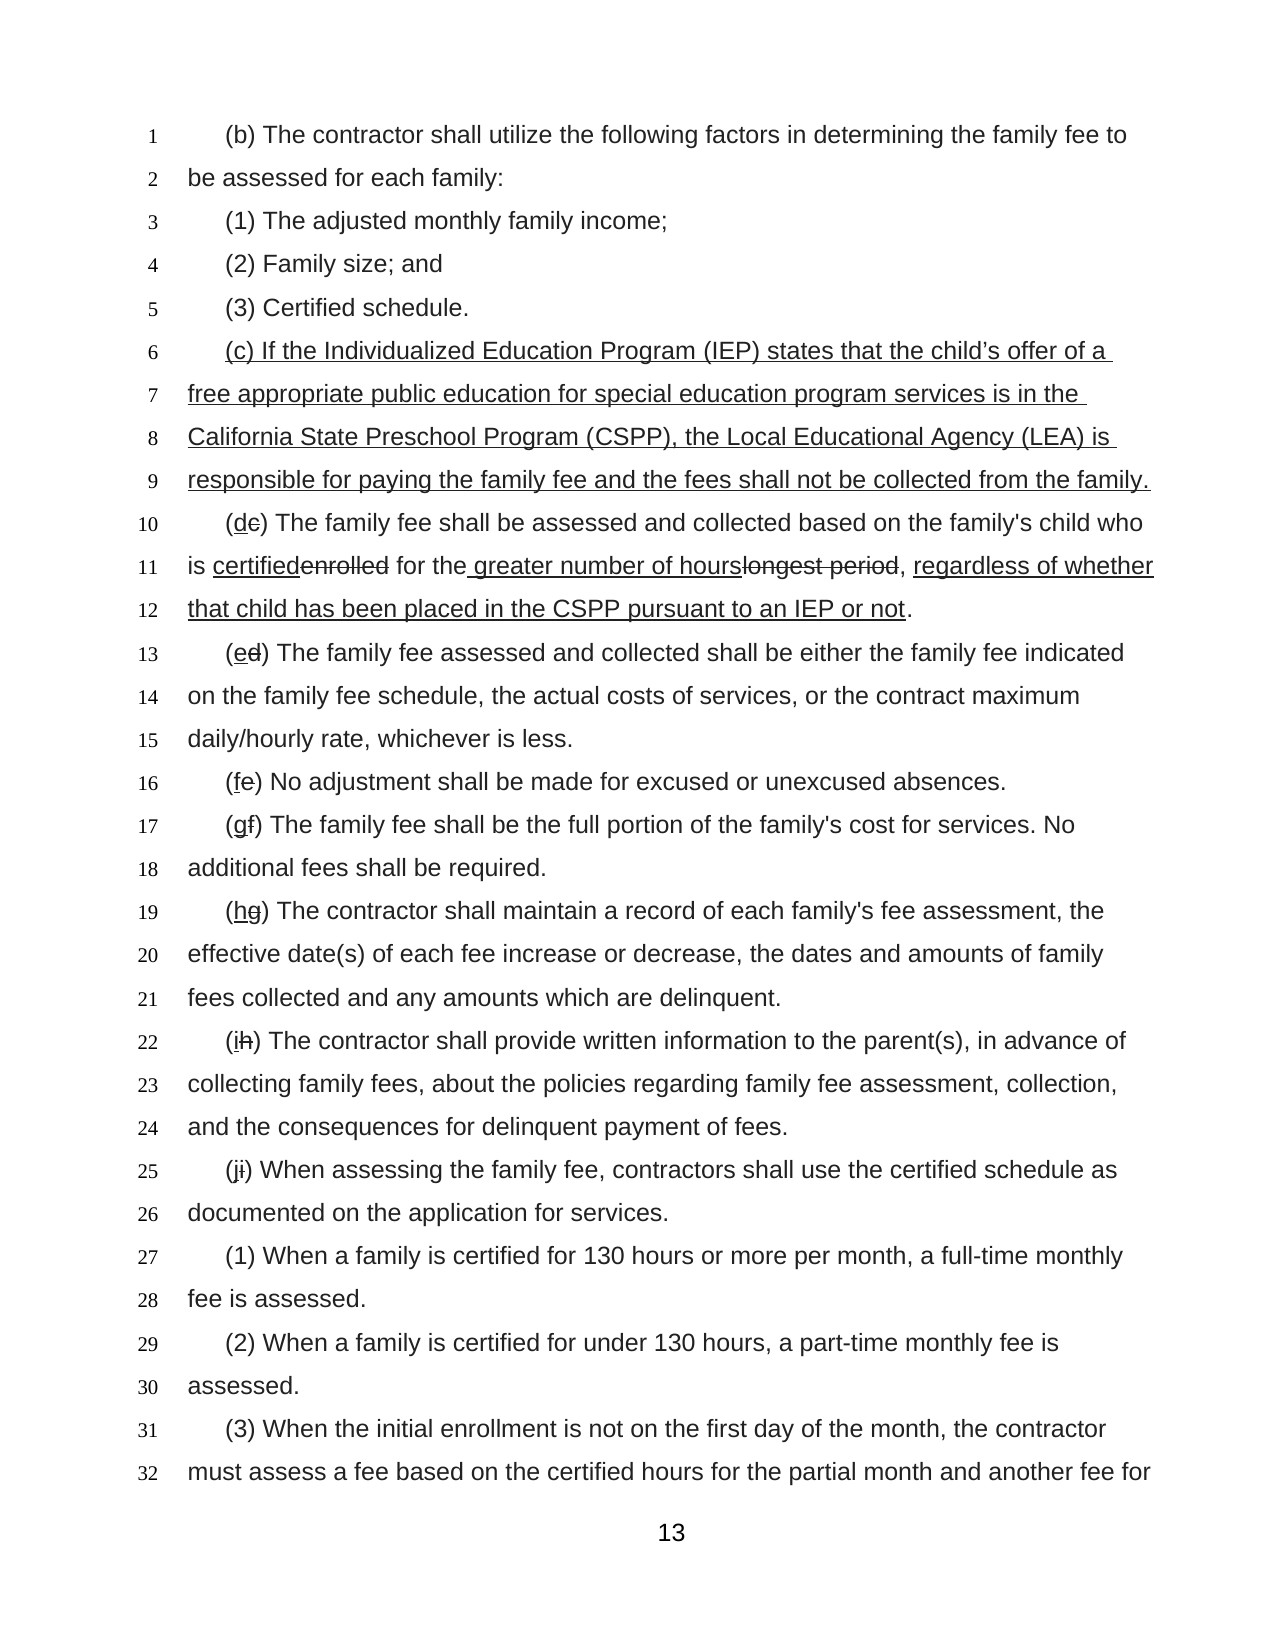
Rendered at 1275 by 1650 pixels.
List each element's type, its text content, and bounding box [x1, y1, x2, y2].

text (hg) The contractor shall maintain a record of each family's fee assessment, the effective date(s) of each fee increase or decrease, the dates and amounts of family fees collected and any amounts which are delinquent. [187, 896, 1155, 1011]
text (fe) No adjustment shall be made for excused or unexcused absences. [187, 767, 1155, 796]
text (b) The contractor shall utilize the following factors in determining the family fee to be assessed for each family: [187, 120, 1155, 192]
text (ih) The contractor shall provide written information to the parent(s), in advance of collecting family fees, about the policies regarding family fee assessment, collection, and the consequences for delinquent payment of fees. [187, 1026, 1155, 1141]
text (dc) The family fee shall be assessed and collected based on the family's child who is certifiedenrolled for the greater number of hourslongest period, regardless of whether that child has been placed in the CSPP pursuant to an IEP or not. [187, 508, 1155, 623]
text (1) The adjusted monthly family income; [187, 206, 1155, 235]
text (c) If the Individualized Education Program (IEP) states that the child’s offer of a free appropriate public education for special education program services is in the California State Preschool Program (CSPP), the Local Educational Agency (LEA) is responsible for paying the family fee and the fees shall not be collected from the family. [187, 336, 1155, 494]
text (1) When a family is certified for 130 hours or more per month, a full-time monthly fee is assessed. [187, 1241, 1155, 1313]
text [187, 1414, 1155, 1486]
text (2) When a family is certified for under 130 hours, a part-time monthly fee is assessed. [187, 1327, 1155, 1399]
text (3) Certified schedule. [187, 292, 1155, 321]
text (2) Family size; and [187, 249, 1155, 278]
text (gf) The family fee shall be the full portion of the family's cost for services. No additional fees shall be required. [187, 810, 1155, 882]
text (ed) The family fee assessed and collected shall be either the family fee indicated on the family fee schedule, the actual costs of services, or the contract maximum daily/hourly rate, whichever is less. [187, 637, 1155, 752]
text (ji) When assessing the family fee, contractors shall use the certified schedule as documented on the application for services. [187, 1155, 1155, 1227]
